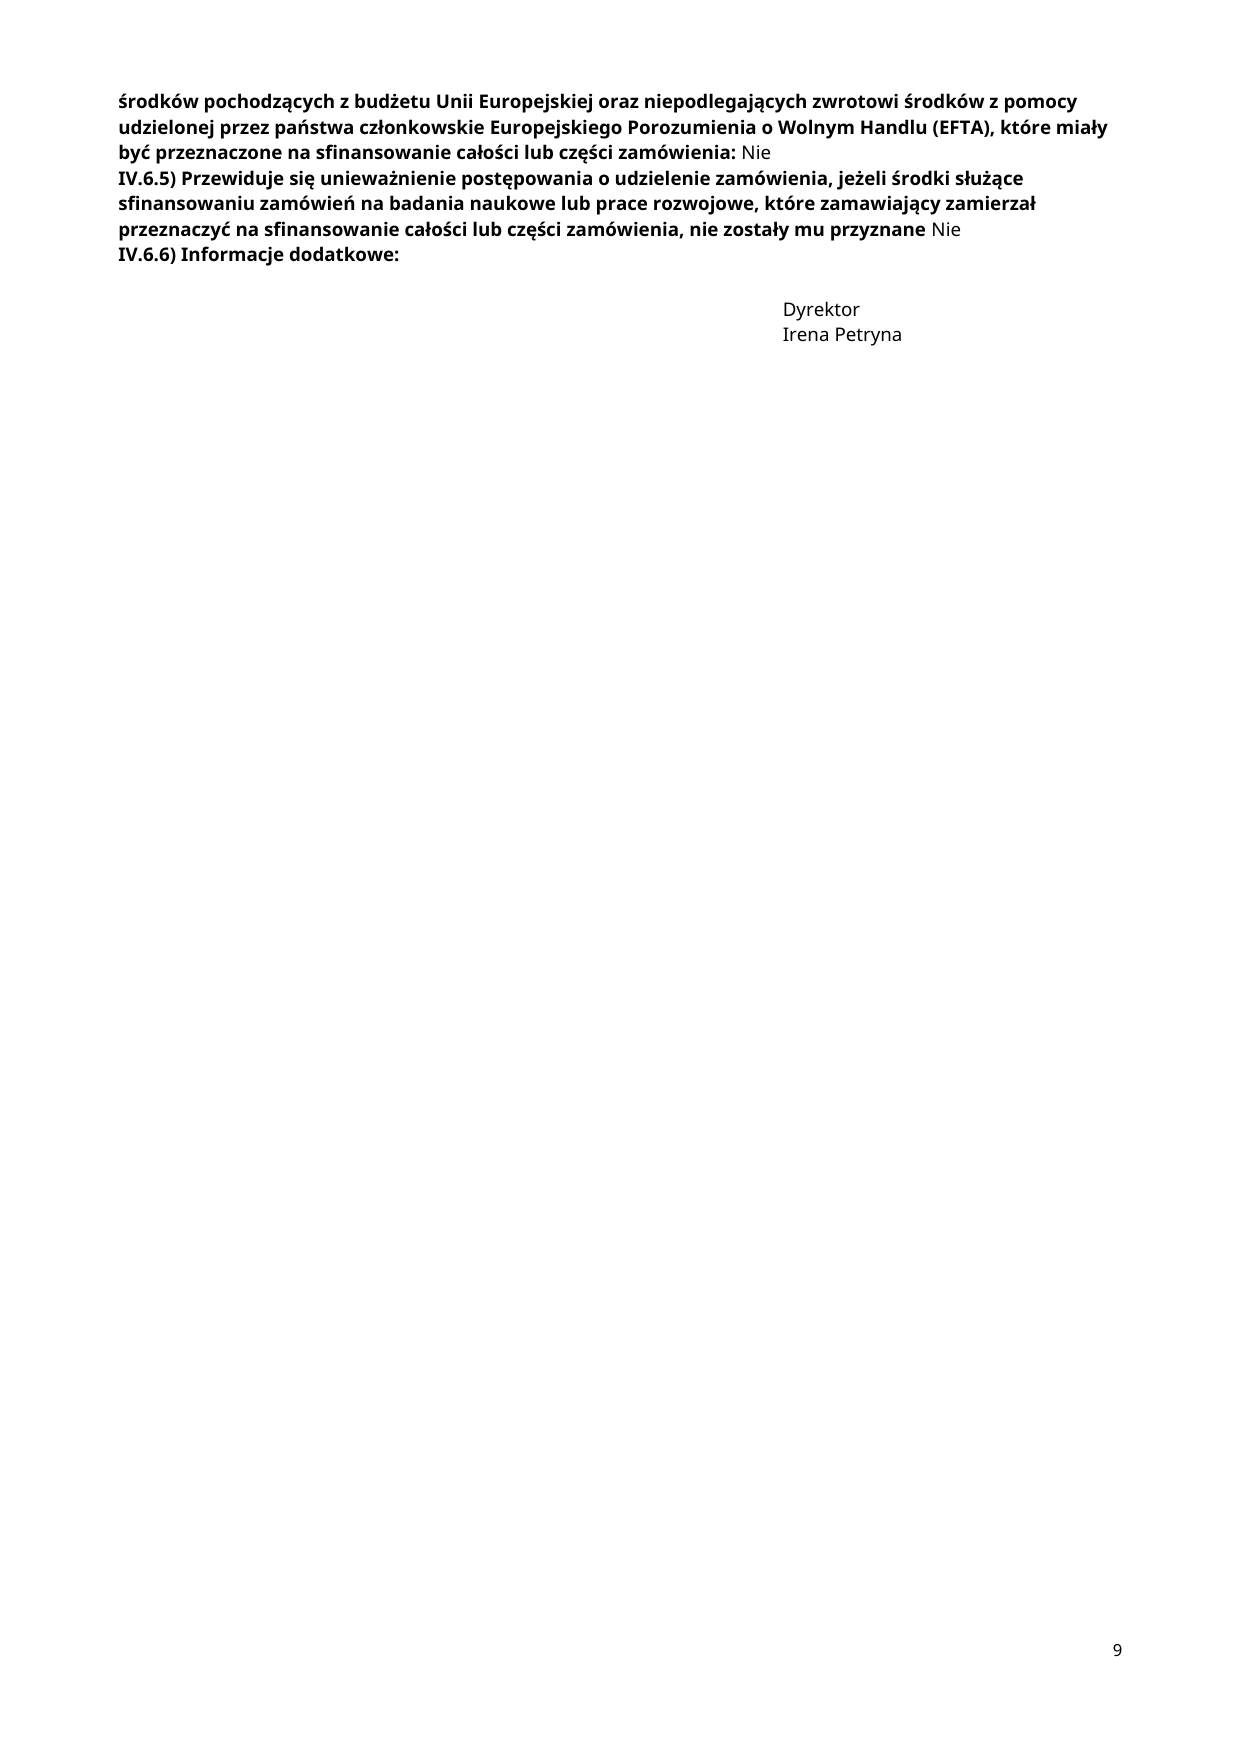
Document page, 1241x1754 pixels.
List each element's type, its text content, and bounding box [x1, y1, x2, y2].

text Dyrektor [118, 296, 1122, 322]
text Irena Petryna [118, 322, 1122, 347]
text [118, 89, 1122, 296]
